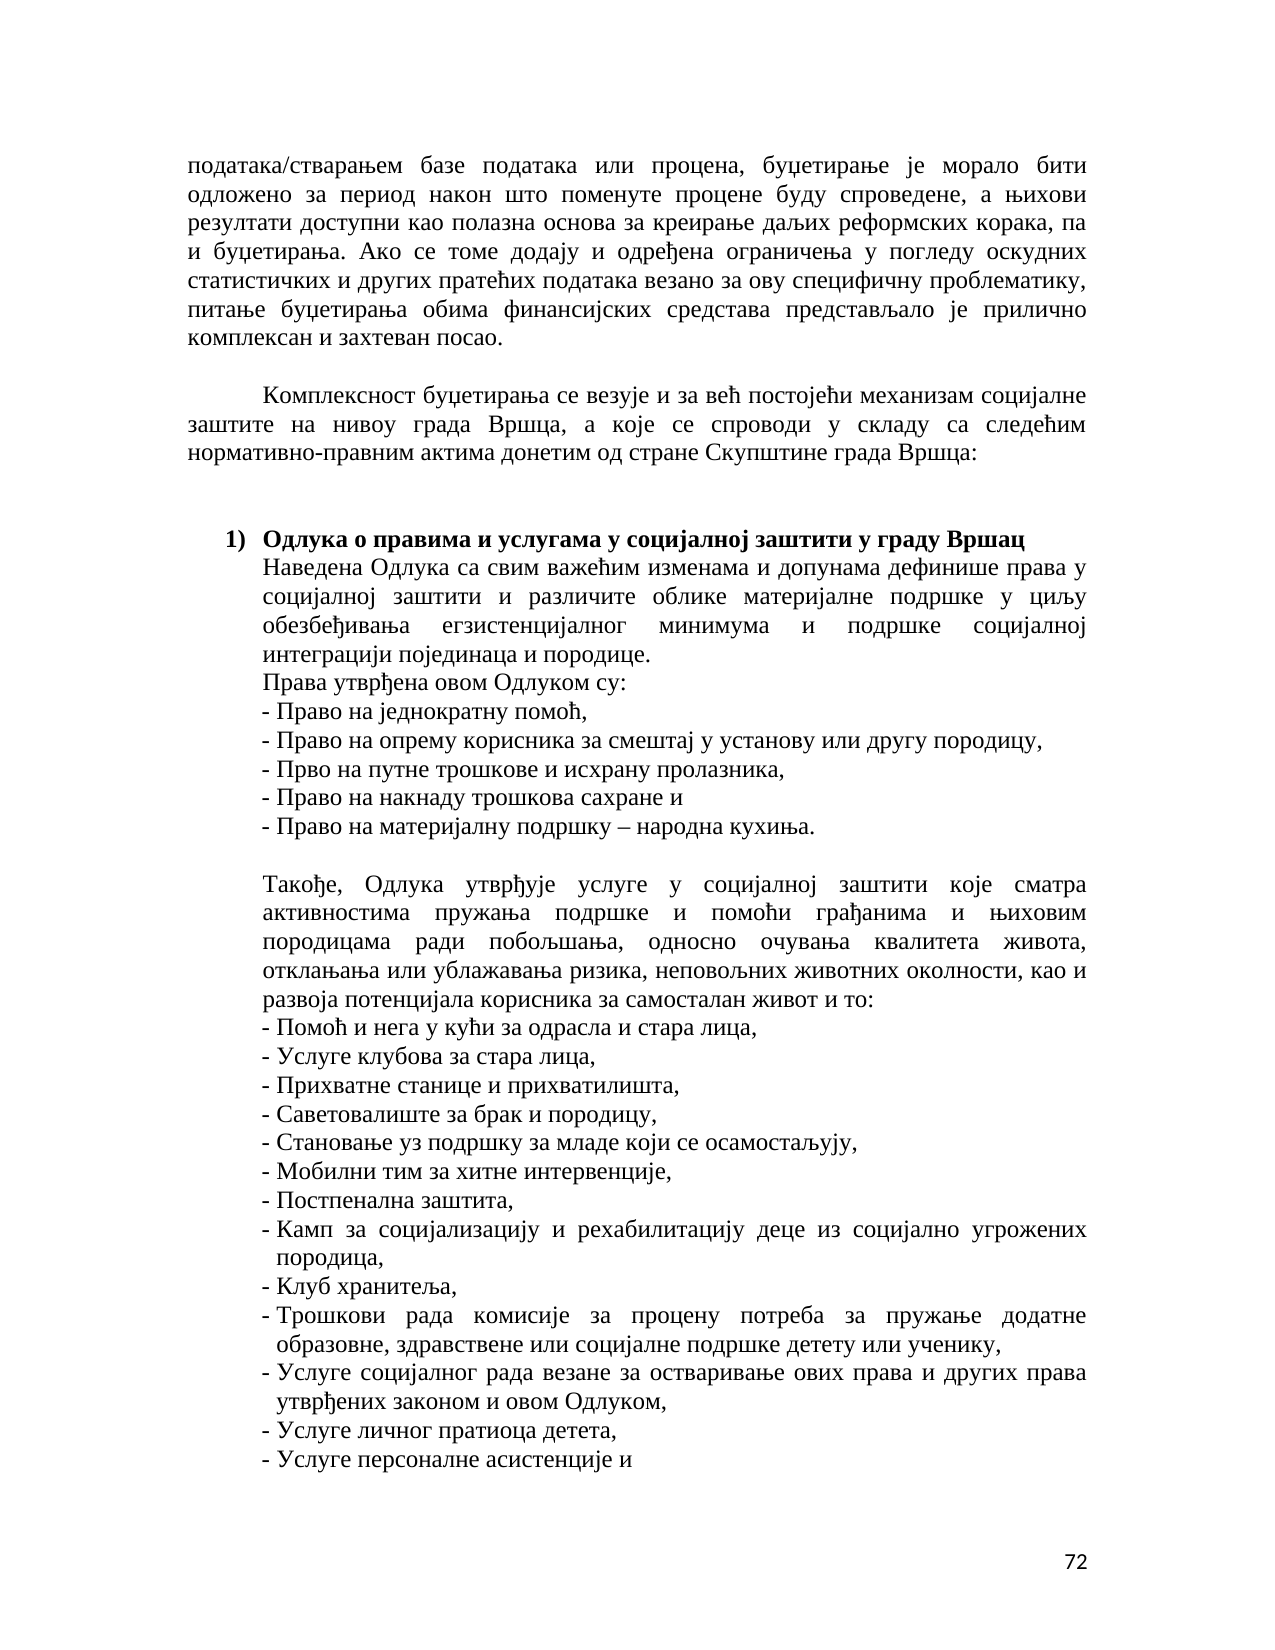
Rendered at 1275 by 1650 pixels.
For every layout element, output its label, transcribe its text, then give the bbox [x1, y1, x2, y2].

list Право на једнократну помоћ, [261, 696, 1087, 725]
list Право на накнаду трошкова сахране и [261, 782, 1087, 811]
text Комплексност буџетирања се везује и за већ постојећи механизам социјалне заштите на нивоу града Вршца, а које се спроводи у складу са следећим нормативно-правним актима донетим од стране Скупштине града Вршца: [187, 380, 1087, 466]
list Постпенална заштита, [261, 1185, 1087, 1214]
list Услуге личног пратиоца детета, [261, 1415, 1087, 1444]
list Услуге персоналне асистенције и [261, 1444, 1087, 1472]
list Помоћ и нега у кући за одрасла и стара лица, [261, 1012, 1087, 1041]
list Клуб хранитеља, [261, 1271, 1087, 1300]
list Саветовалиште за брак и породицу, [261, 1099, 1087, 1127]
text Права утврђена овом Одлуком су: [262, 667, 1087, 696]
list Камп за социјализацију и рехабилитацију деце из социјално угрожених породица, [261, 1214, 1087, 1271]
list Прихватне станице и прихватилишта, [261, 1070, 1087, 1099]
list Мобилни тим за хитне интервенције, [261, 1156, 1087, 1185]
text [187, 150, 1087, 351]
list Услуге клубова за стара лица, [261, 1041, 1087, 1070]
text Наведена Одлука са свим важећим изменама и допунама дефинише права у социјалној заштити и различите облике материјалне подршке у циљу обезбеђивања егзистенцијалног минимума и подршке социјалној интеграцији појединаца и породице. [262, 552, 1087, 667]
list Становање уз подршку за младе који се осамостаљују, [261, 1127, 1087, 1156]
list Услуге социјалног рада везане за остваривање ових права и других права утврђених законом и овом Одлуком, [261, 1357, 1087, 1415]
list Право на опрему корисника за смештај у установу или другу породицу, [261, 725, 1087, 754]
list Прво на путне трошкове и исхрану пролазника, [261, 754, 1087, 782]
list Трошкови рада комисије за процену потреба за пружање додатне образовне, здравствене или социјалне подршке детету или ученику, [261, 1300, 1087, 1357]
text Такође, Одлука утврђује услуге у социјалној заштити које сматра активностима пружања подршке и помоћи грађанима и њиховим породицама ради побољшања, односно очувања квалитета живота, отклањања или ублажавања ризика, неповољних животних околности, као и развоја потенцијала корисника за самосталан живот и то: [262, 869, 1087, 1012]
list Право на материјалну подршку – народна кухиња. [261, 811, 1087, 840]
list Одлука о правима и услугама у социјалној заштити у граду Вршац [225, 524, 1087, 552]
